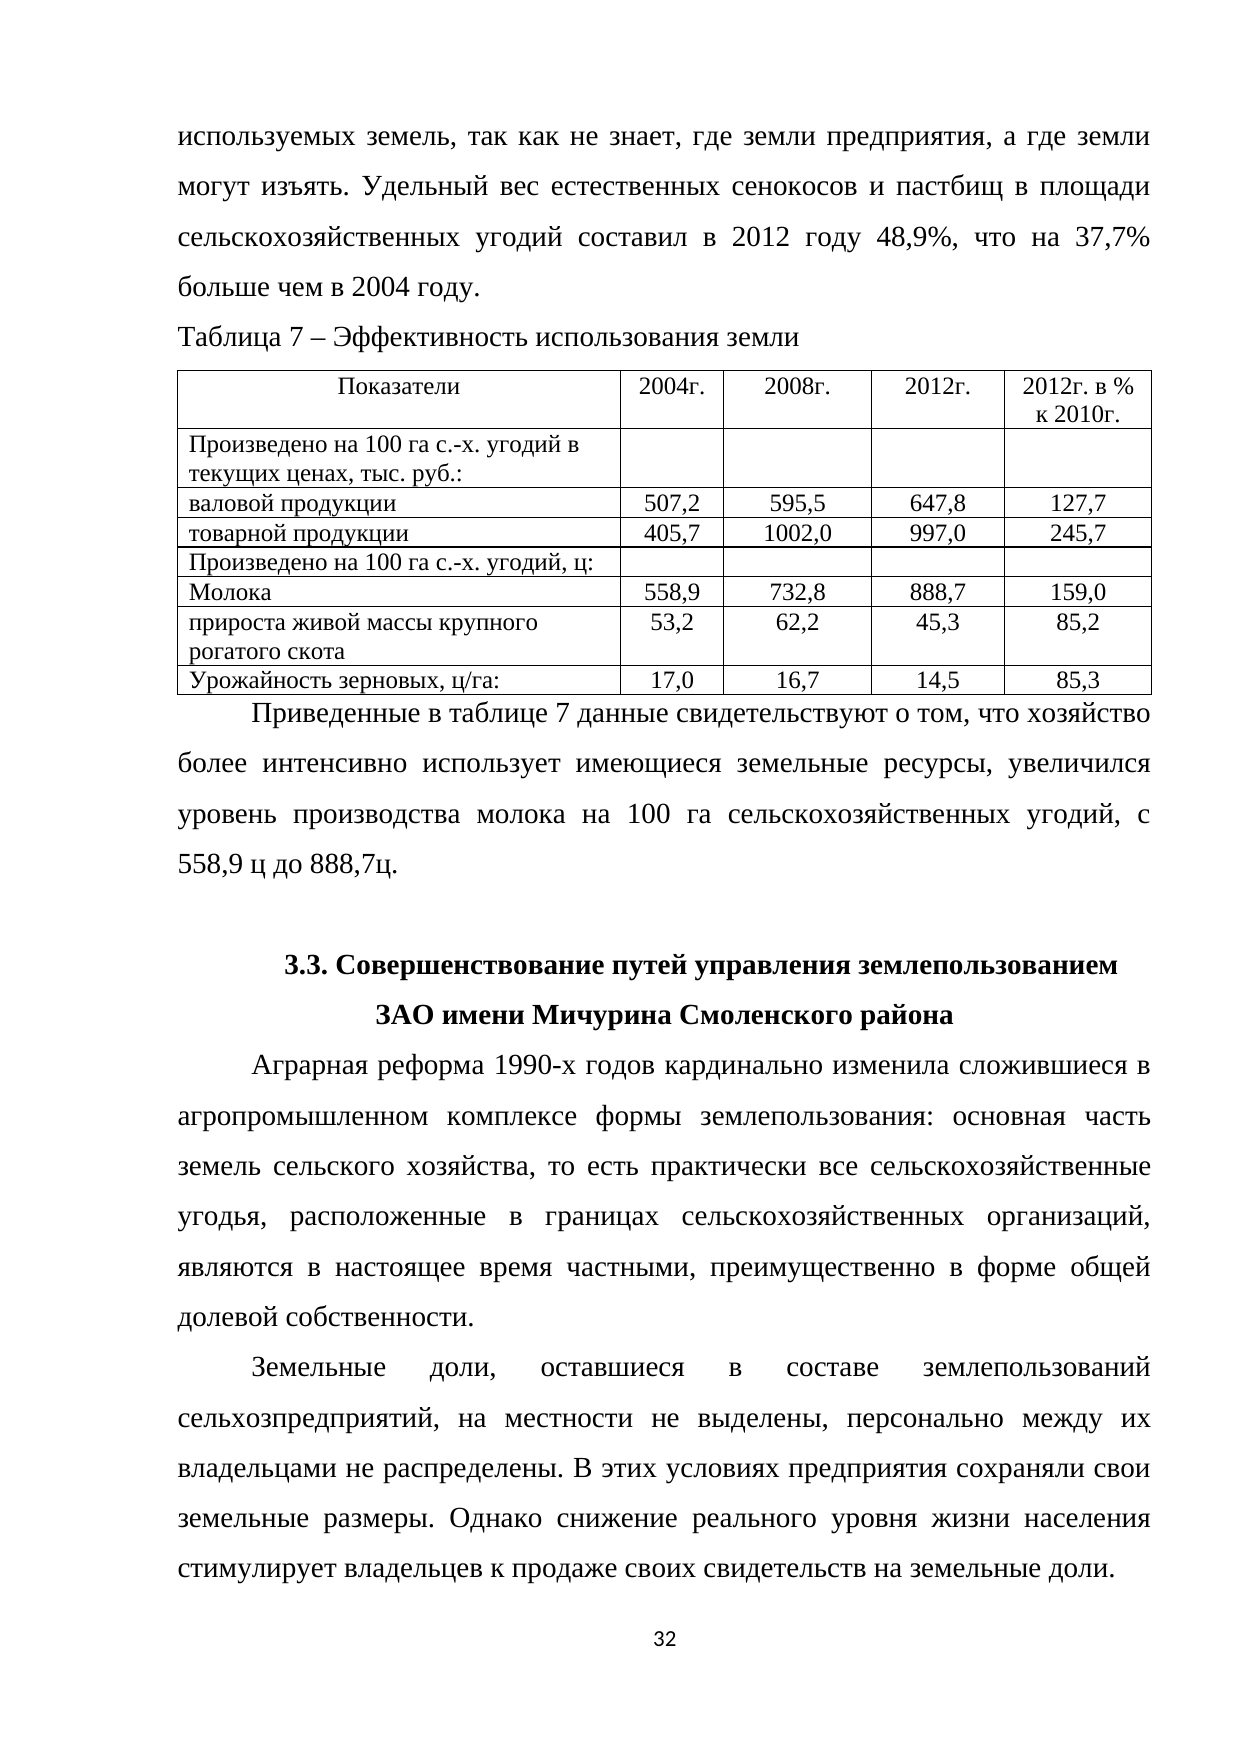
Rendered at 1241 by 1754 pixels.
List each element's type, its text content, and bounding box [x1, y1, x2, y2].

table_cell 85,3 [1005, 666, 1151, 694]
table_header 2012г. [872, 371, 1004, 428]
table_cell 45,3 [872, 607, 1004, 664]
table_cell 16,7 [724, 666, 871, 694]
table_cell Произведено на с.-х. угодий в текущих ценах, тыс. руб.: [178, 429, 620, 487]
text Таблица 7 – Эффективность использования земли [177, 319, 1152, 353]
text Земельные доли, оставшиеся в составе землепользований сельхозпредприятий, на местности не выделены, персонально между их владельцами не распределены. В этих условиях предприятия сохраняли свои земельные размеры. Однако снижение реального уровня жизни населения стимулирует владельцев к продаже своих свидетельств на земельные доли. [177, 1349, 1152, 1584]
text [177, 118, 1152, 303]
table_cell Молока [178, 577, 620, 606]
table_cell 732,8 [724, 577, 871, 606]
table_cell Произведено на с.-х. угодий, ц: [178, 548, 620, 576]
table_cell [621, 548, 723, 576]
table_cell 14,5 [872, 666, 1004, 694]
table_cell 997,0 [872, 518, 1004, 546]
table_cell [621, 429, 723, 487]
table_cell 595,5 [724, 488, 871, 517]
table_cell товарной продукции [178, 518, 620, 546]
table_cell [872, 429, 1004, 487]
text Приведенные в таблице 7 данные свидетельствуют о том, что хозяйство более интенсивно использует имеющиеся земельные ресурсы, увеличился уровень производства молока на 100 га сельскохозяйственных угодий, с 558,9 ц до 888,7ц. [177, 695, 1152, 880]
table_header 2008г. [724, 371, 871, 428]
table_cell [1005, 429, 1151, 487]
text 3.3. Совершенствование путей управления землепользованием ЗАО имени Мичурина Смоленского района [177, 947, 1152, 1031]
table_cell [724, 548, 871, 576]
table_cell 62,2 [724, 607, 871, 664]
table_cell 888,7 [872, 577, 1004, 606]
table_cell 405,7 [621, 518, 723, 546]
table_cell валовой продукции [178, 488, 620, 517]
table_header 2004г. [621, 371, 723, 428]
text Аграрная реформа 1990-х годов кардинально изменила сложившиеся в агропромышленном комплексе формы землепользования: основная часть земель сельского хозяйства, то есть практически все сельскохозяйственные угодья, расположенные в границах сельскохозяйственных организаций, являются в настоящее время частными, преимущественно в форме общей долевой собственности. [177, 1047, 1152, 1333]
table_cell 127,7 [1005, 488, 1151, 517]
table_cell 245,7 [1005, 518, 1151, 546]
table_cell 558,9 [621, 577, 723, 606]
table_cell 507,2 [621, 488, 723, 517]
table_cell [724, 429, 871, 487]
table_header 2012г. в % к 2010г. [1005, 371, 1151, 428]
table_cell 647,8 [872, 488, 1004, 517]
table_cell Урожайность зерновых, ц/га: [178, 666, 620, 694]
table_cell 17,0 [621, 666, 723, 694]
table_cell [1005, 548, 1151, 576]
table_cell [872, 548, 1004, 576]
table_header Показатели [178, 371, 620, 428]
table_cell 85,2 [1005, 607, 1151, 664]
table_cell 53,2 [621, 607, 723, 664]
table_cell 159,0 [1005, 577, 1151, 606]
table_cell прироста живой массы крупного рогатого скота [178, 607, 620, 664]
table_cell 1002,0 [724, 518, 871, 546]
